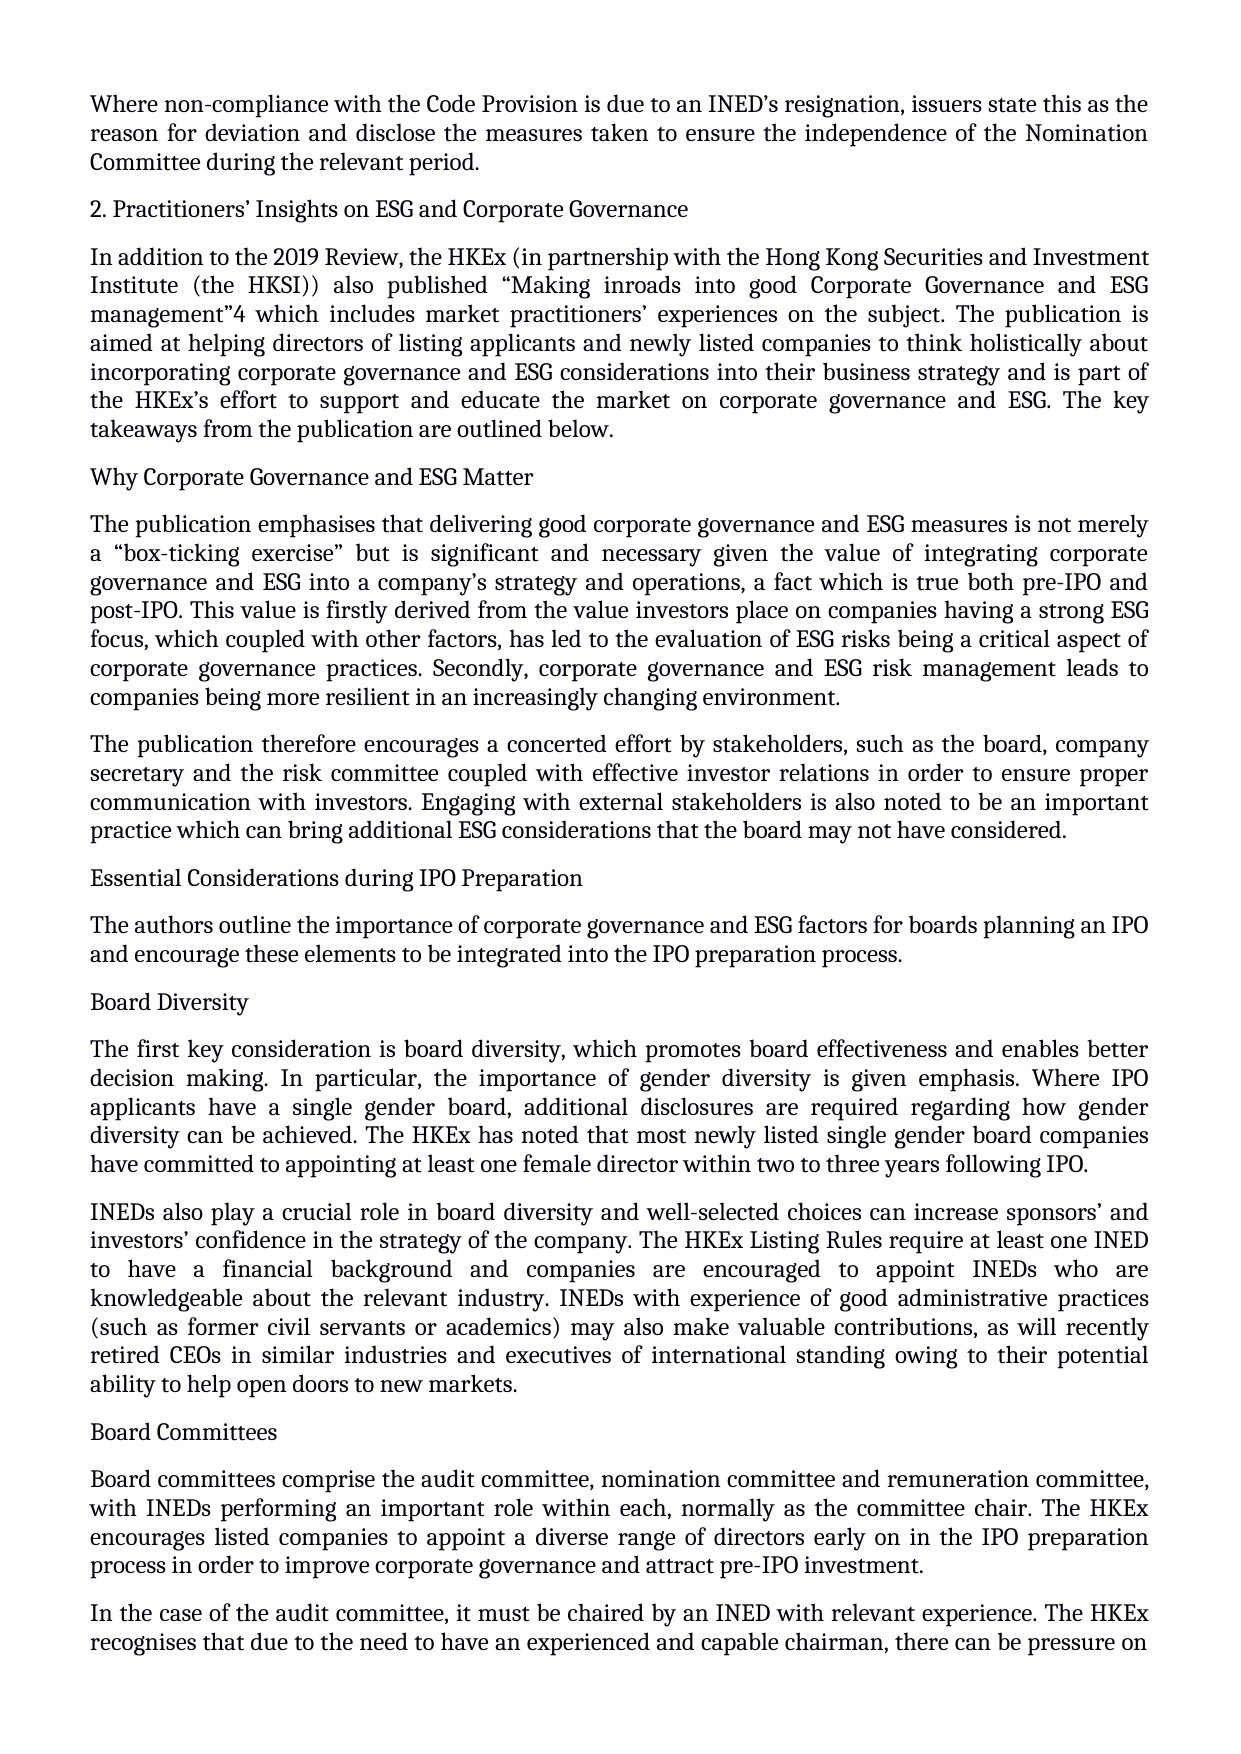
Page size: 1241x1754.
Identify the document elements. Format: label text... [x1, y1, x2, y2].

text Board Committees [90, 1417, 1150, 1446]
text Why Corporate Governance and ESG Matter [90, 462, 1150, 491]
text 2. Practitioners’ Insights on ESG and Corporate Governance [90, 195, 1150, 224]
text The first key consideration is board diversity, which promotes board effectiveness and enables better decision making. In particular, the importance of gender diversity is given emphasis. Where IPO applicants have a single gender board, additional disclosures are required regarding how gender diversity can be achieved. The HKEx has noted that most newly listed single gender board companies have committed to appointing at least one female director within two to three years following IPO. [90, 1035, 1150, 1179]
text Board Diversity [90, 987, 1150, 1016]
text Where non-compliance with the Code Provision is due to an INED’s resignation, issuers state this as the reason for deviation and disclose the measures taken to ensure the independence of the Nomination Committee during the relevant period. [90, 90, 1150, 176]
text The authors outline the importance of corporate governance and ESG factors for boards planning an IPO and encourage these elements to be integrated into the IPO preparation process. [90, 911, 1150, 969]
text The publication emphasises that delivering good corporate governance and ESG measures is not merely a “box-ticking exercise” but is significant and necessary given the value of integrating corporate governance and ESG into a company’s strategy and operations, a fact which is true both pre-IPO and post-IPO. This value is firstly derived from the value investors place on companies having a strong ESG focus, which coupled with other factors, has led to the evaluation of ESG risks being a critical aspect of corporate governance practices. Secondly, corporate governance and ESG risk management leads to companies being more resilient in an increasingly changing environment. [90, 510, 1150, 711]
text Essential Considerations during IPO Preparation [90, 864, 1150, 892]
text In addition to the 2019 Review, the HKEx (in partnership with the Hong Kong Securities and Investment Institute (the HKSI)) also published “Making inroads into good Corporate Governance and ESG management”4 which includes market practitioners’ experiences on the subject. The publication is aimed at helping directors of listing applicants and newly listed companies to think holistically about incorporating corporate governance and ESG considerations into their business strategy and is part of the HKEx’s effort to support and educate the market on corporate governance and ESG. The key takeaways from the publication are outlined below. [90, 242, 1150, 444]
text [90, 1599, 1150, 1656]
text The publication therefore encourages a concerted effort by stakeholders, such as the board, company secretary and the risk committee coupled with effective investor relations in order to ensure proper communication with investors. Engaging with external stakeholders is also noted to be an important practice which can bring additional ESG considerations that the board may not have considered. [90, 730, 1150, 845]
text Board committees comprise the audit committee, nomination committee and remuneration committee, with INEDs performing an important role within each, normally as the committee chair. The HKEx encourages listed companies to appoint a diverse range of directors early on in the IPO preparation process in order to improve corporate governance and attract pre-IPO investment. [90, 1465, 1150, 1580]
text INEDs also play a crucial role in board diversity and well-selected choices can increase sponsors’ and investors’ confidence in the strategy of the company. The HKEx Listing Rules require at least one INED to have a financial background and companies are encouraged to appoint INEDs who are knowledgeable about the relevant industry. INEDs with experience of good administrative practices (such as former civil servants or academics) may also make valuable contributions, as will recently retired CEOs in similar industries and executives of international standing owing to their potential ability to help open doors to new markets. [90, 1197, 1150, 1399]
